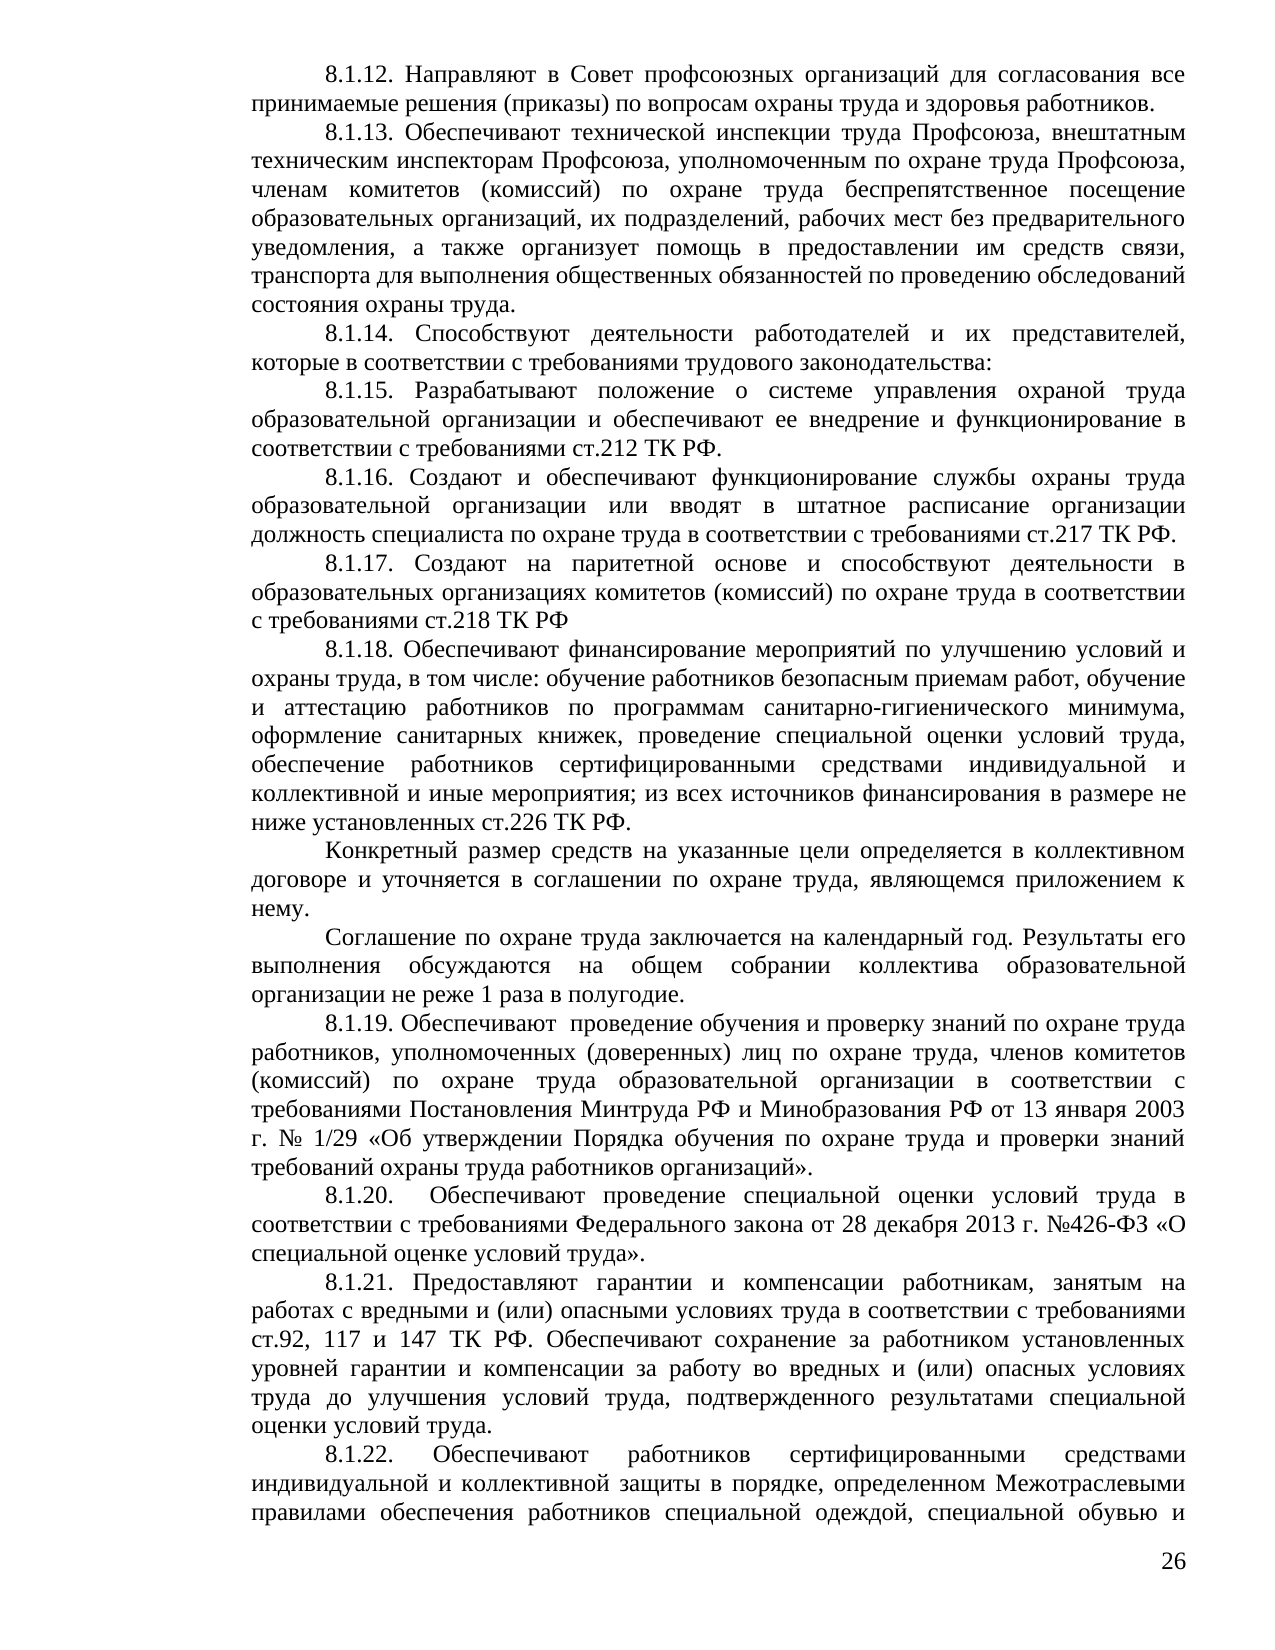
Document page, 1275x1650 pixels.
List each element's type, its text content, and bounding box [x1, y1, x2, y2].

text 8.1.13. Обеспечивают технической инспекции труда Профсоюза, внештатным техническим инспекторам Профсоюза, уполномоченным по охране труда Профсоюза, членам комитетов (комиссий) по охране труда беспрепятственное посещение образовательных организаций, их подразделений, рабочих мест без предварительного уведомления, а также организует помощь в предоставлении им средств связи, транспорта для выполнения общественных обязанностей по проведению обследований состояния охраны труда. [251, 117, 1186, 318]
text 8.1.16. Создают и обеспечивают функционирование службы охраны труда образовательной организации или вводят в штатное расписание организации должность специалиста по охране труда в соответствии с требованиями ст.217 ТК РФ. [251, 462, 1186, 548]
text 8.1.21. Предоставляют гарантии и компенсации работникам, занятым на работах с вредными и (или) опасными условиях труда в соответствии с требованиями ст.92, 117 и 147 ТК РФ. Обеспечивают сохранение за работником установленных уровней гарантии и компенсации за работу во вредных и (или) опасных условиях труда до улучшения условий труда, подтвержденного результатами специальной оценки условий труда. [251, 1267, 1186, 1439]
text 8.1.12. Направляют в Совет профсоюзных организаций для согласования все принимаемые решения (приказы) по вопросам охраны труда и здоровья работников. [251, 59, 1186, 117]
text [251, 1439, 1186, 1525]
text 8.1.19. Обеспечивают проведение обучения и проверку знаний по охране труда работников, уполномоченных (доверенных) лиц по охране труда, членов комитетов (комиссий) по охране труда образовательной организации в соответствии с требованиями Постановления Минтруда РФ и Минобразования РФ от 13 января 2003 г. № 1/29 «Об утверждении Порядка обучения по охране труда и проверки знаний требований охраны труда работников организаций». [251, 1008, 1186, 1180]
text 8.1.20. Обеспечивают проведение специальной оценки условий труда в соответствии с требованиями Федерального закона от 28 декабря 2013 г. №426-ФЗ «О специальной оценке условий труда». [251, 1180, 1186, 1267]
text Конкретный размер средств на указанные цели определяется в коллективном договоре и уточняется в соглашении по охране труда, являющемся приложением к нему. [251, 835, 1186, 922]
text 8.1.18. Обеспечивают финансирование мероприятий по улучшению условий и охраны труда, в том числе: обучение работников безопасным приемам работ, обучение и аттестацию работников по программам санитарно-гигиенического минимума, оформление санитарных книжек, проведение специальной оценки условий труда, обеспечение работников сертифицированными средствами индивидуальной и коллективной и иные мероприятия; из всех источников финансирования в размере не ниже установленных ст.226 ТК РФ. [251, 634, 1186, 835]
text Соглашение по охране труда заключается на календарный год. Результаты его выполнения обсуждаются на общем собрании коллектива образовательной организации не реже 1 раза в полугодие. [251, 922, 1186, 1008]
text 8.1.14. Способствуют деятельности работодателей и их представителей, которые в соответствии с требованиями трудового законодательства: [251, 318, 1186, 375]
text 8.1.17. Создают на паритетной основе и способствуют деятельности в образовательных организациях комитетов (комиссий) по охране труда в соответствии с требованиями ст.218 ТК РФ [251, 548, 1186, 634]
text 8.1.15. Разрабатывают положение о системе управления охраной труда образовательной организации и обеспечивают ее внедрение и функционирование в соответствии с требованиями ст.212 ТК РФ. [251, 375, 1186, 462]
